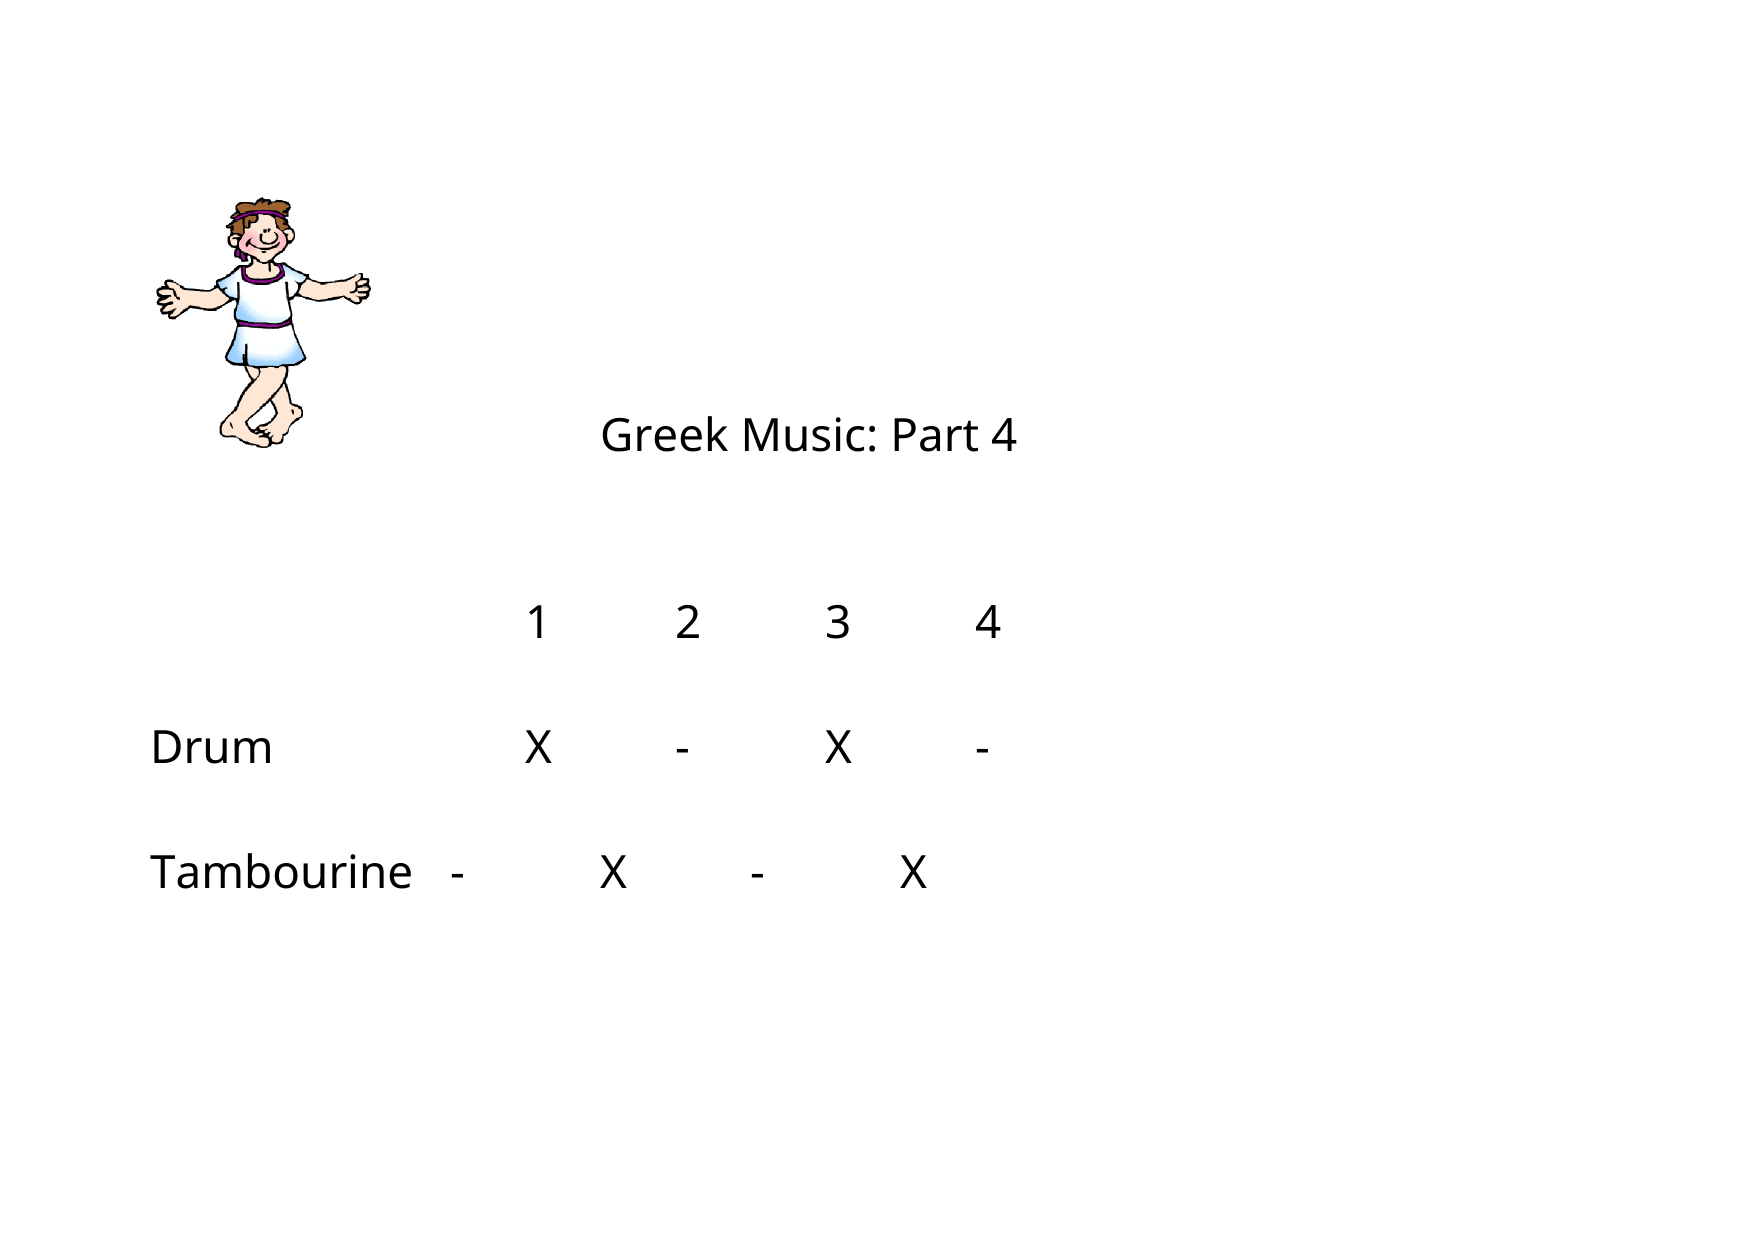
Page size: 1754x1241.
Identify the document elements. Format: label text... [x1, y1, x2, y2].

text Tambourine - X - X [150, 839, 1604, 901]
text Drum X - X - [150, 714, 1604, 777]
text 1 2 3 4 [150, 589, 1604, 652]
picture [150, 187, 377, 452]
text Greek Music: Part 4 [150, 187, 1604, 465]
